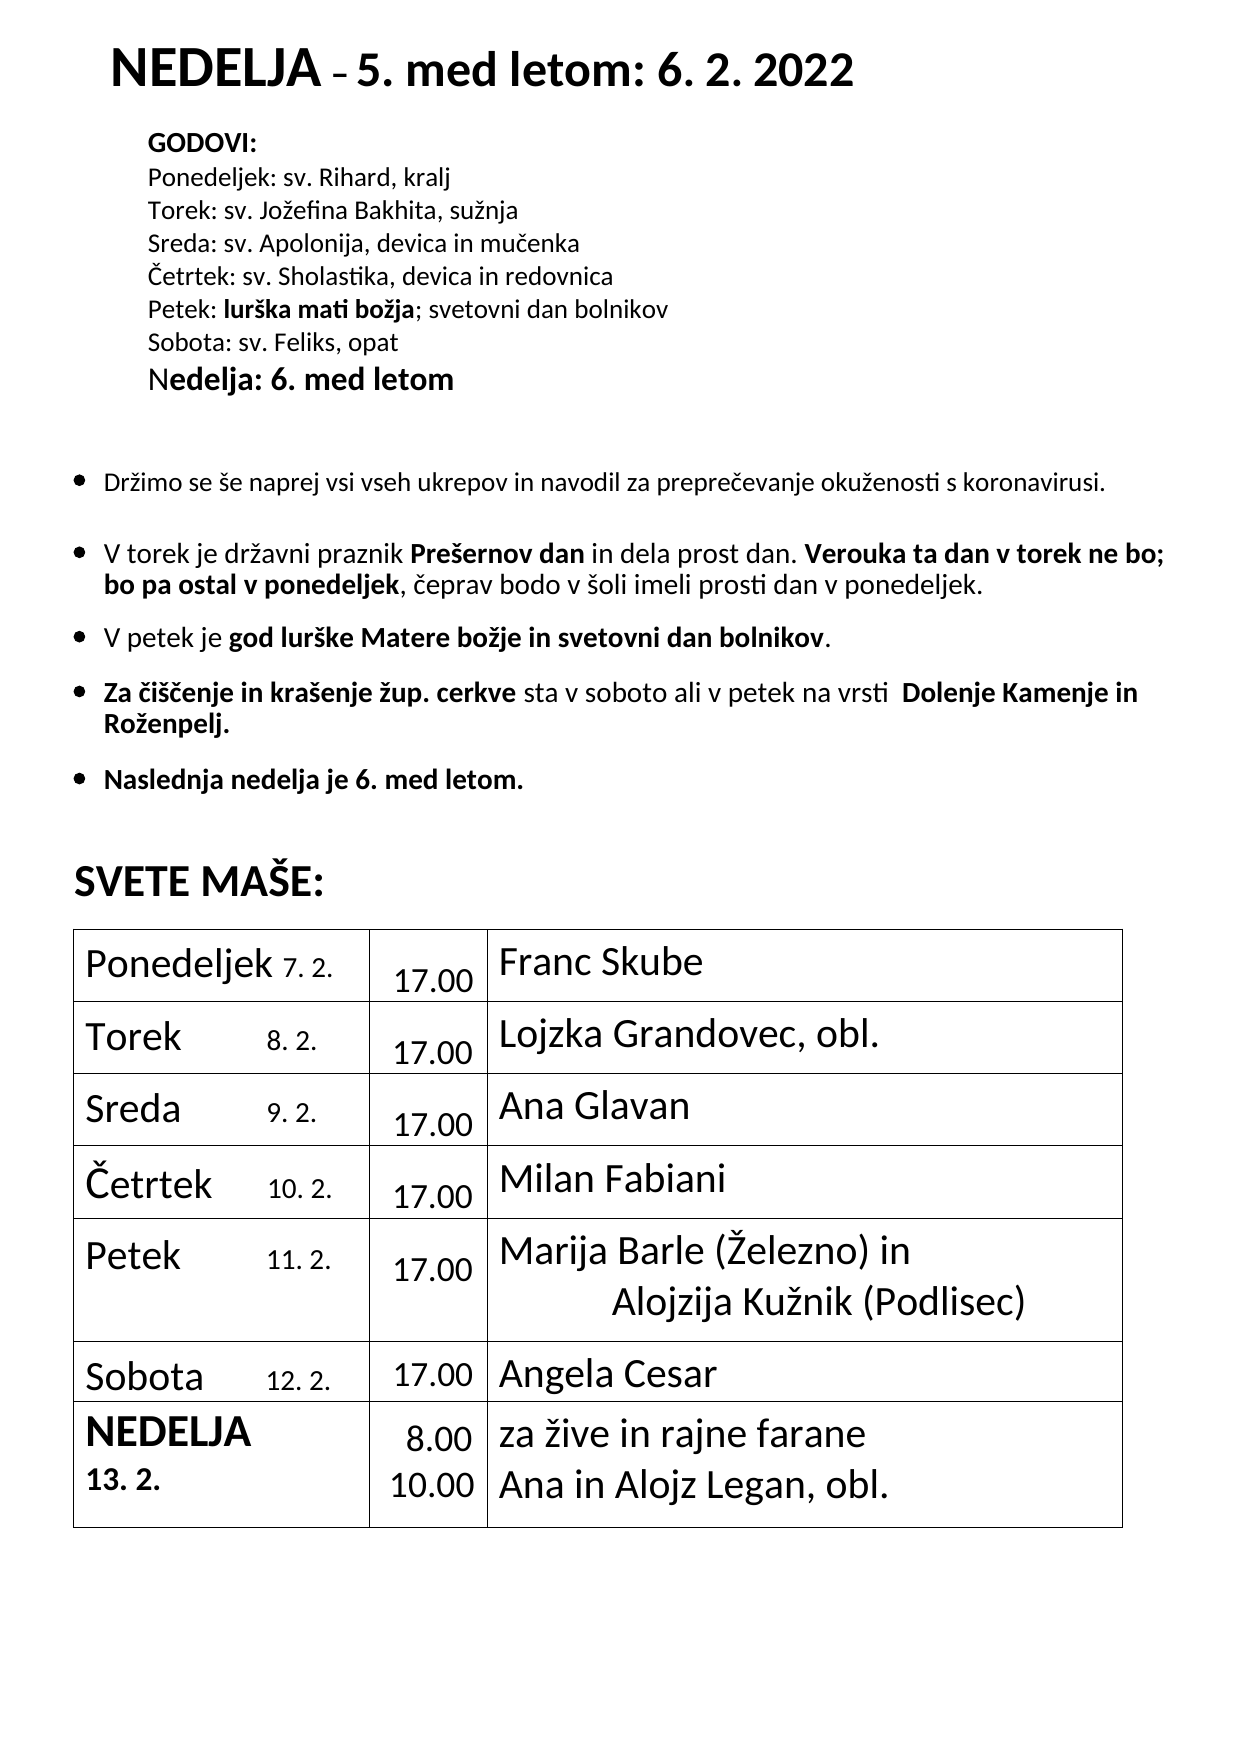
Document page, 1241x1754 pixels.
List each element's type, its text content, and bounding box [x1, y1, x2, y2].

table_cell NEDELJA 13. 2. [74, 1402, 369, 1527]
text Ponedeljek: sv. Rihard, kralj [74, 160, 1181, 193]
table_cell Torek 8. 2. [74, 1002, 369, 1073]
table_cell 17.00 [370, 1219, 487, 1341]
table_cell 17.00 [370, 1342, 487, 1401]
list V torek je državni praznik Prešernov dan in dela prost dan. Verouka ta dan v torek ne bo; bo pa ostal v ponedeljek, čeprav bodo v šoli imeli prosti dan v ponedeljek. [74, 538, 1181, 602]
text Torek: sv. Jožefina Bakhita, sužnja [74, 193, 1181, 226]
text Sobota: sv. Feliks, opat [74, 325, 1181, 358]
text Nedelja: 6. med letom [74, 358, 1181, 399]
text Petek: lurška mati božja; svetovni dan bolnikov [74, 292, 1181, 325]
list Držimo se še naprej vsi vseh ukrepov in navodil za preprečevanje okuženosti s koronavirusi. [74, 467, 1181, 497]
table_cell 8.00 10.00 [370, 1402, 487, 1527]
table_cell Ana Glavan [488, 1074, 1122, 1145]
list Za čiščenje in krašenje žup. cerkve sta v soboto ali v petek na vrsti Dolenje Kamenje in Roženpelj. [74, 677, 1181, 741]
table_cell Angela Cesar [488, 1342, 1122, 1401]
text SVETE MAŠE: [74, 852, 1181, 908]
table_cell Lojzka Grandovec, obl. [488, 1002, 1122, 1073]
list Naslednja nedelja je 6. med letom. [74, 764, 1181, 796]
table_cell za žive in rajne farane Ana in Alojz Legan, obl. [488, 1402, 1122, 1527]
table_cell Marija Barle (Železno) in Alojzija Kužnik (Podlisec) [488, 1219, 1122, 1341]
table_header Franc Skube [488, 930, 1122, 1001]
text GODOVI: [74, 124, 1181, 160]
table_header 17.00 [370, 930, 487, 1001]
text NEDELJA – 5. med letom: 6. 2. 2022 [74, 29, 1181, 101]
table_cell Milan Fabiani [488, 1146, 1122, 1218]
table_cell 17.00 [370, 1146, 487, 1218]
table_cell Sreda 9. 2. [74, 1074, 369, 1145]
table_cell Sobota 12. 2. [74, 1342, 369, 1401]
table_cell Četrtek 10. 2. [74, 1146, 369, 1218]
table_cell 17.00 [370, 1002, 487, 1073]
table_cell Petek 11. 2. [74, 1219, 369, 1341]
table_cell 17.00 [370, 1074, 487, 1145]
text Četrtek: sv. Sholastika, devica in redovnica [74, 259, 1181, 292]
text Sreda: sv. Apolonija, devica in mučenka [74, 226, 1181, 259]
list V petek je god lurške Matere božje in svetovni dan bolnikov. [74, 622, 1181, 654]
table_header Ponedeljek 7. 2. [74, 930, 369, 1001]
